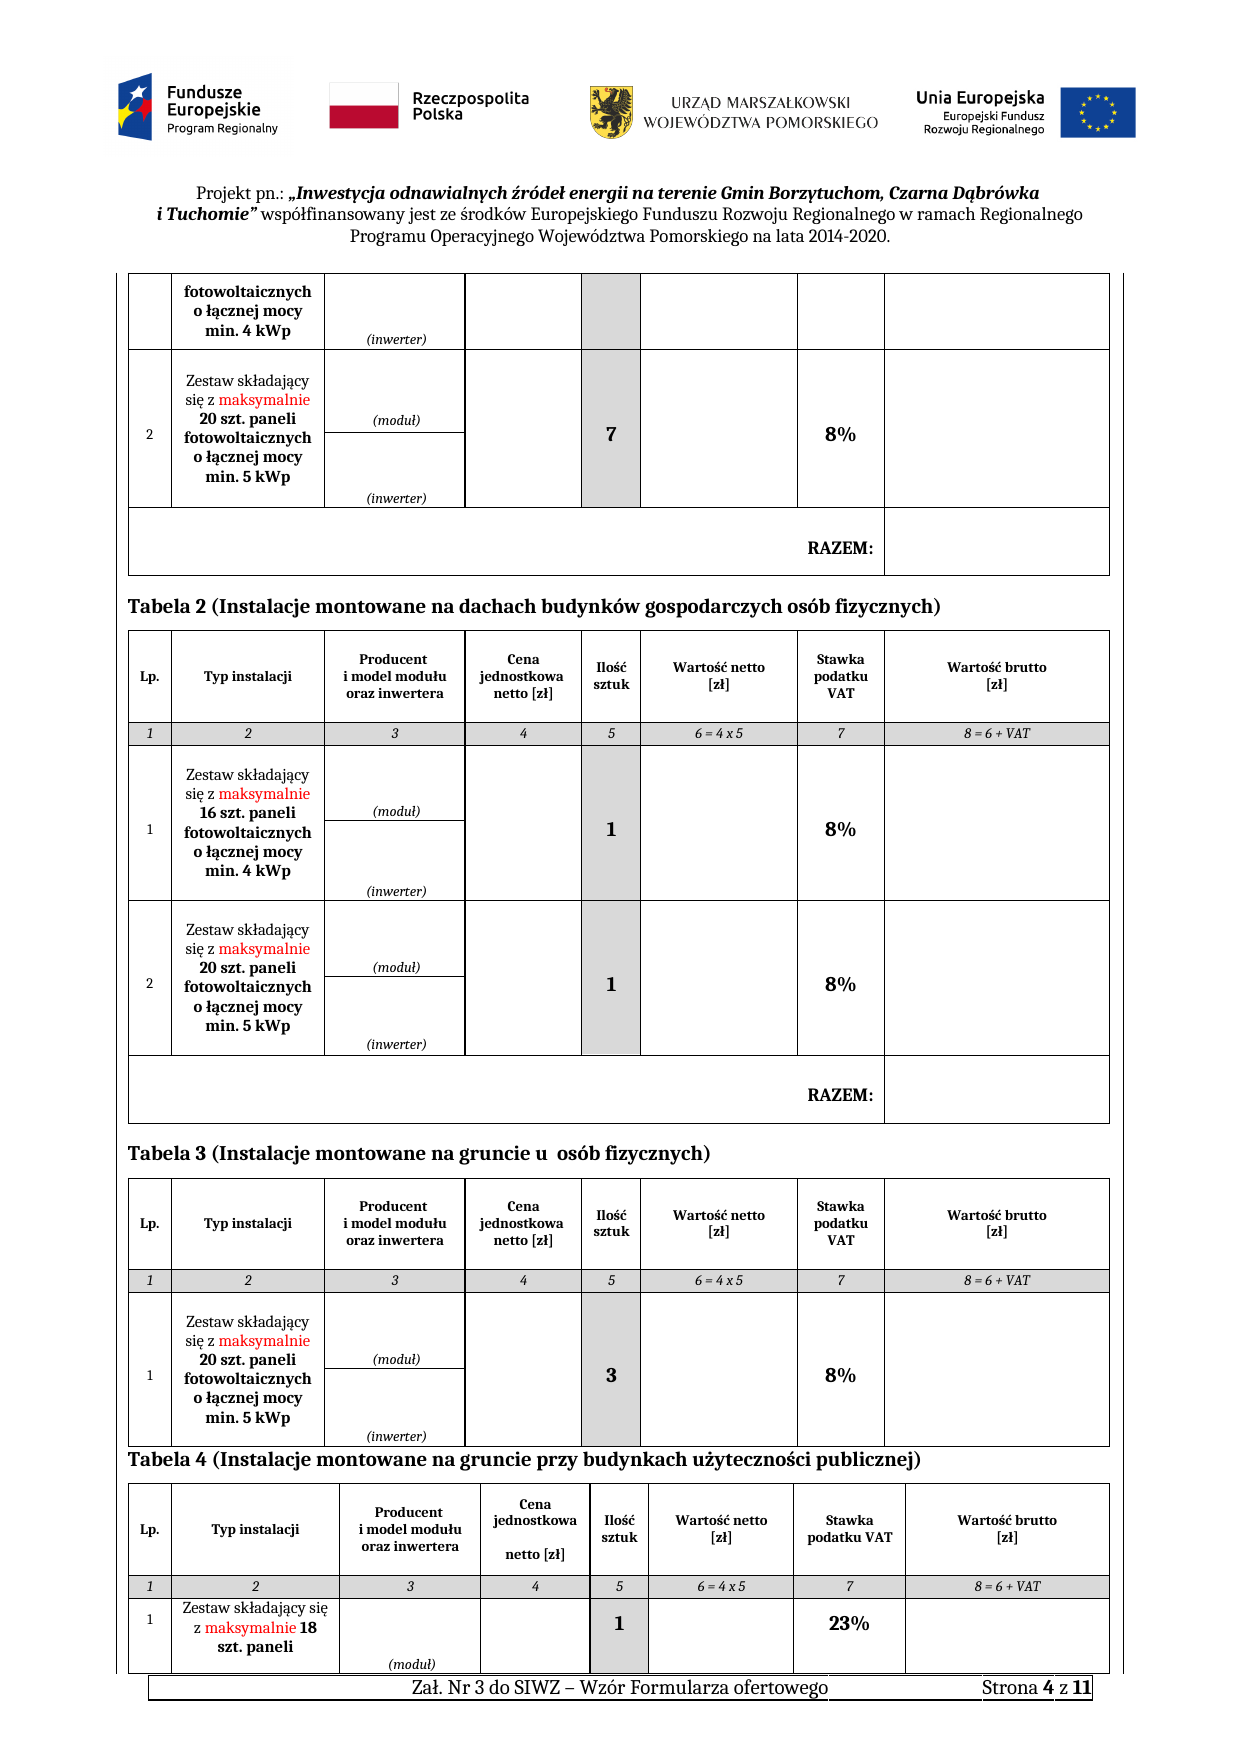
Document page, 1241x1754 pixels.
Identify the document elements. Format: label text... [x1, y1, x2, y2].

picture [900, 70, 1153, 154]
picture [314, 67, 544, 144]
picture [102, 56, 294, 157]
picture [590, 86, 878, 139]
